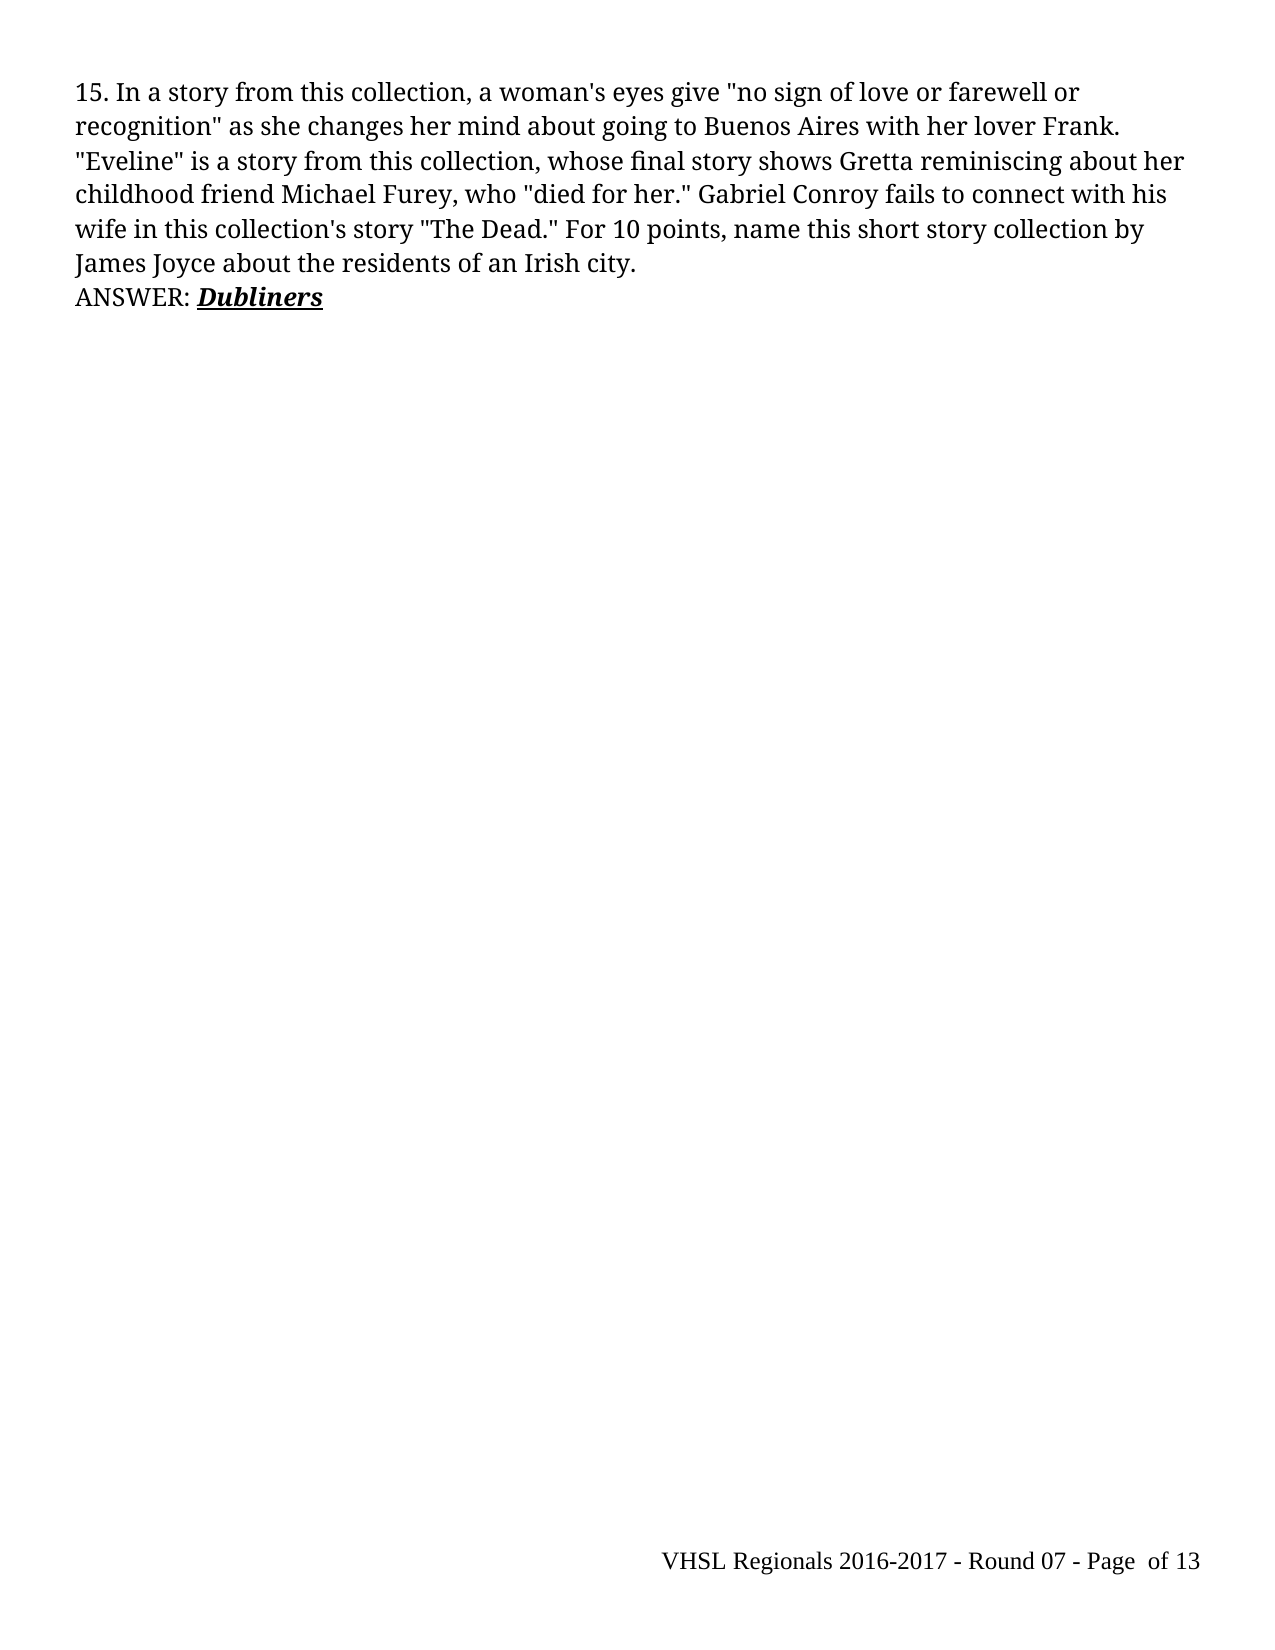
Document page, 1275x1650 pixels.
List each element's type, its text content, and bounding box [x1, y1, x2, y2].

text 15. In a story from this collection, a woman's eyes give "no sign of love or farewell or recognition" as she changes her mind about going to Buenos Aires with her lover Frank. "Eveline" is a story from this collection, whose final story shows Gretta reminiscing about her childhood friend Michael Furey, who "died for her." Gabriel Conroy fails to connect with his wife in this collection's story "The Dead." For 10 points, name this short story collection by James Joyce about the residents of an Irish city. ANSWER: Dubliners [75, 75, 1200, 313]
